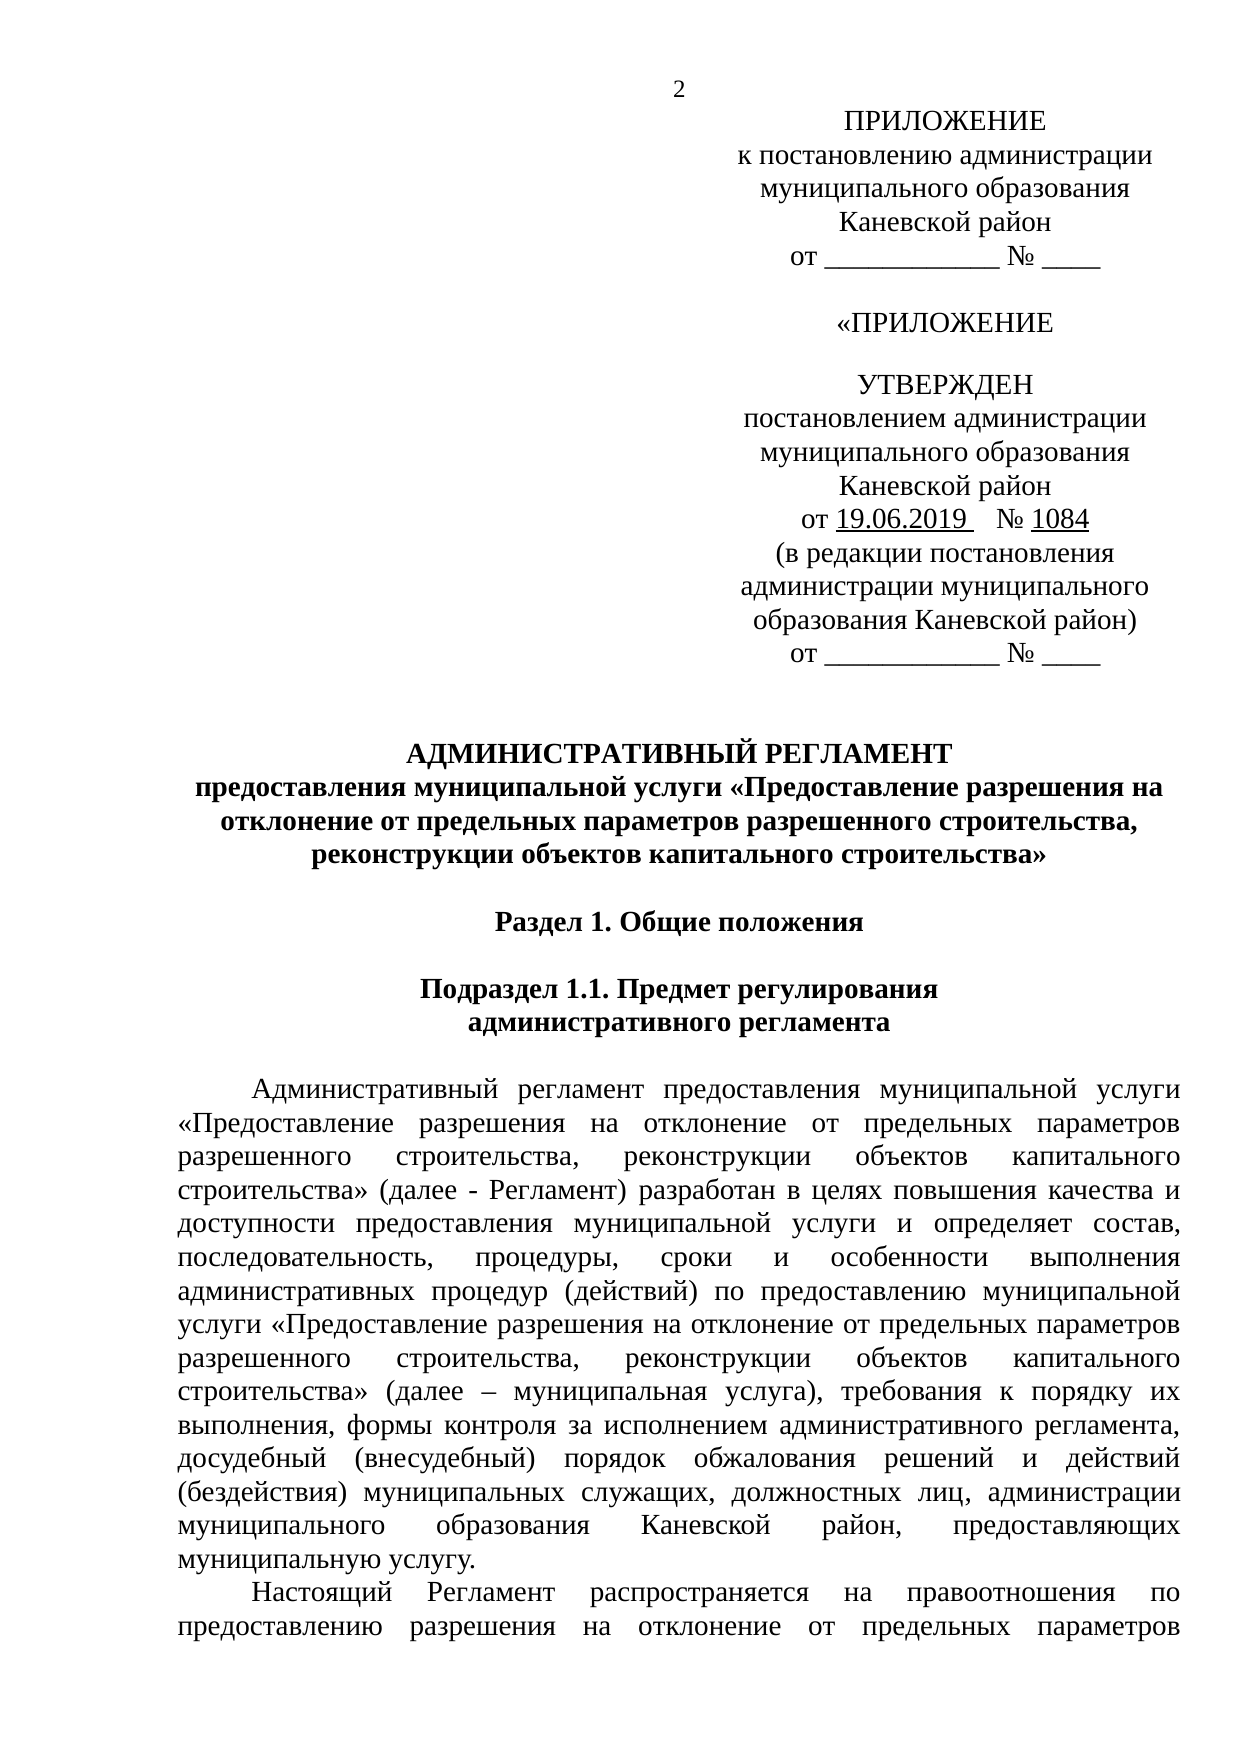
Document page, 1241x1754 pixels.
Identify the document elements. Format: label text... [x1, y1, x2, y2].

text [177, 1574, 1181, 1642]
text Каневской район [709, 204, 1181, 238]
text от 19.06.2019 № 1084 [709, 501, 1181, 535]
text АДМИНИСТРАТИВНЫЙ РЕГЛАМЕНТ [177, 736, 1181, 769]
text образования Каневской район) [709, 602, 1181, 635]
text реконструкции объектов капитального строительства» [177, 837, 1181, 870]
text администрации муниципального [709, 568, 1181, 602]
text «ПРИЛОЖЕНИЕ [709, 305, 1181, 338]
text административного регламента [177, 1004, 1181, 1038]
text муниципального образования [709, 171, 1181, 204]
text Каневской район [709, 468, 1181, 501]
text Раздел 1. Общие положения [177, 904, 1181, 937]
text муниципального образования [709, 434, 1181, 468]
text постановлением администрации [709, 401, 1181, 434]
text Подраздел 1.1. Предмет регулирования [177, 971, 1181, 1004]
text от ____________ № ____ [709, 635, 1181, 669]
text предоставления муниципальной услуги «Предоставление разрешения на отклонение от предельных параметров разрешенного строительства, [177, 769, 1181, 837]
text от ____________ № ____ [709, 238, 1181, 271]
text Административный регламент предоставления муниципальной услуги «Предоставление разрешения на отклонение от предельных параметров разрешенного строительства, реконструкции объектов капитального строительства» (далее - Регламент) разработан в целях повышения качества и доступности предоставления муниципальной услуги и определяет состав, последовательность, процедуры, сроки и особенности выполнения административных процедур (действий) по предоставлению муниципальной услуги «Предоставление разрешения на отклонение от предельных параметров разрешенного строительства, реконструкции объектов капитального строительства» (далее – муниципальная услуга), требования к порядку их выполнения, формы контроля за исполнением административного регламента, досудебный (внесудебный) порядок обжалования решений и действий (бездействия) муниципальных служащих, должностных лиц, администрации муниципального образования Каневской район, предоставляющих муниципальную услугу. [177, 1071, 1181, 1574]
text ПРИЛОЖЕНИЕ [709, 103, 1181, 137]
text к постановлению администрации [709, 137, 1181, 171]
text (в редакции постановления [709, 535, 1181, 568]
text УТВЕРЖДЕН [709, 367, 1181, 401]
